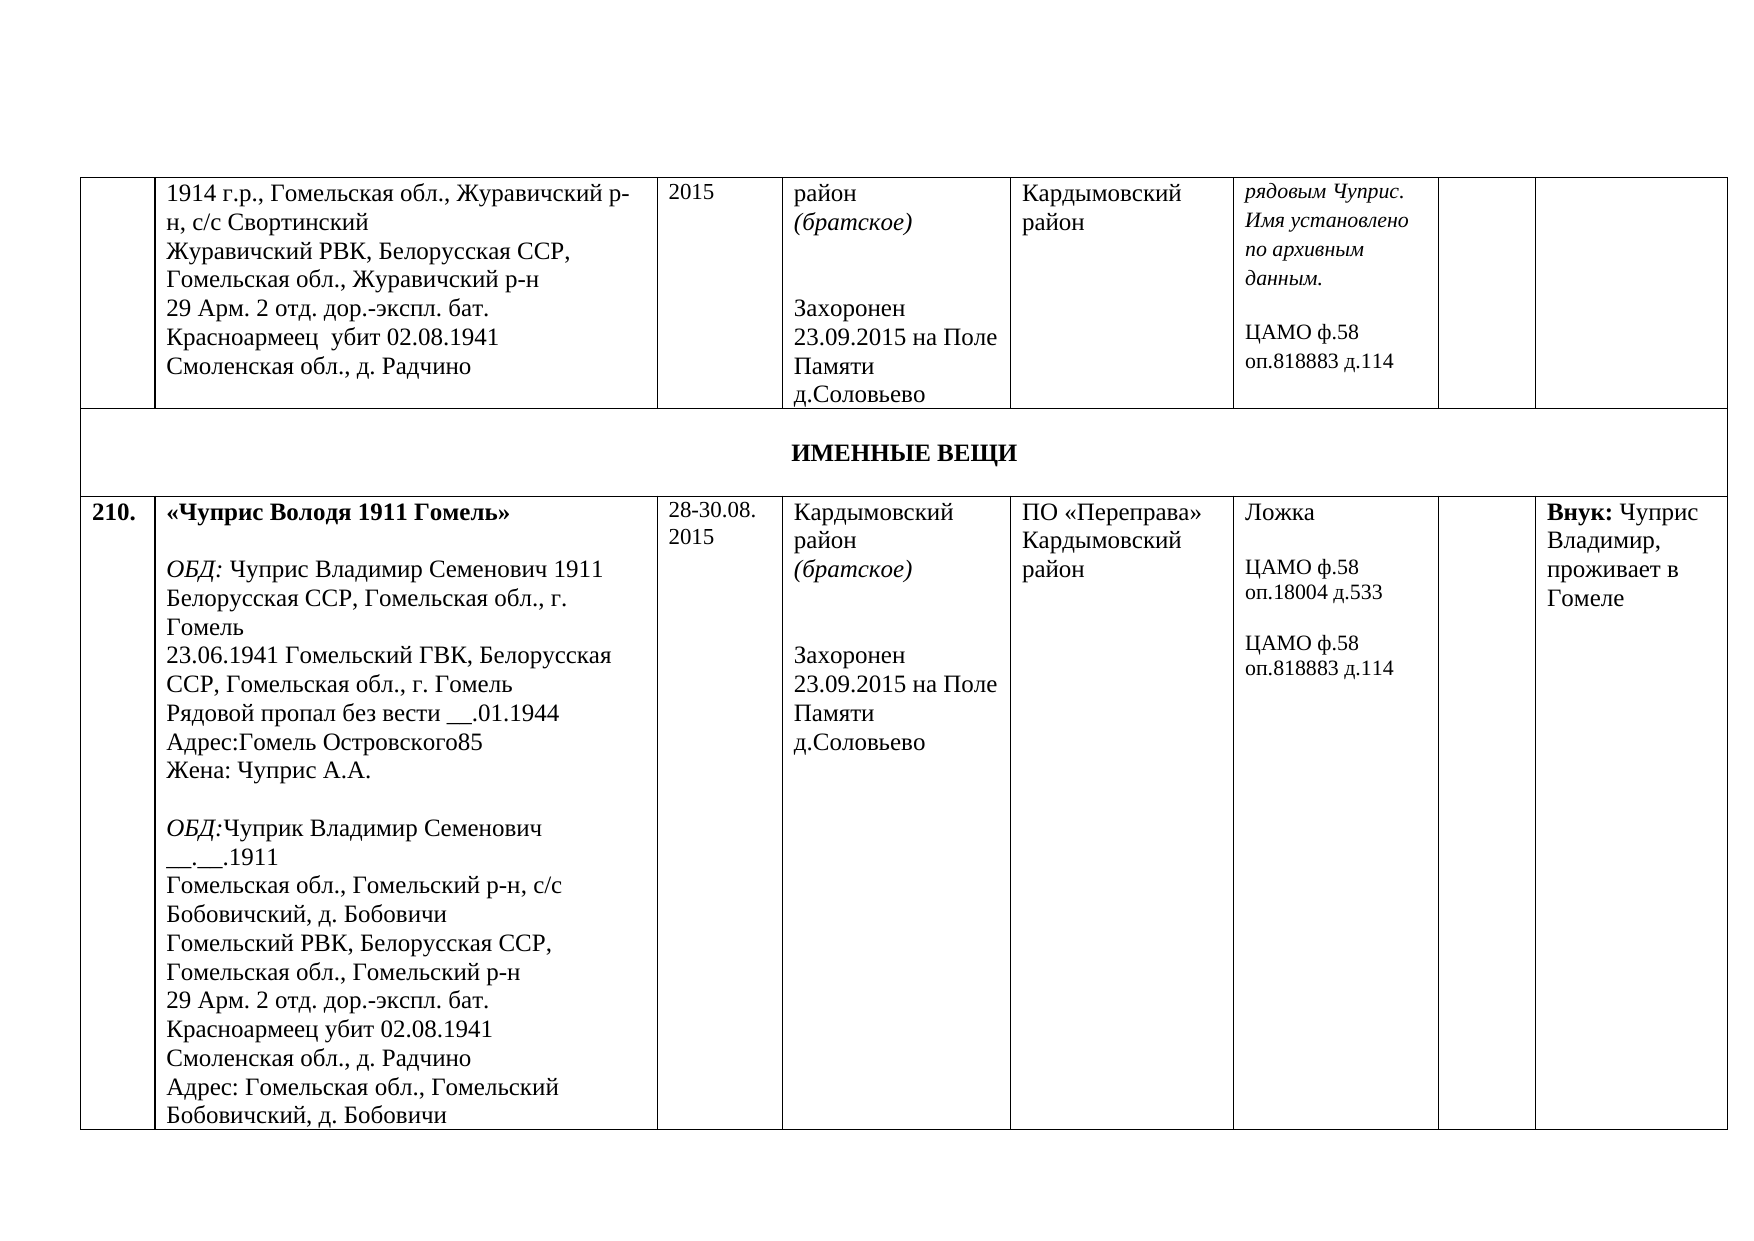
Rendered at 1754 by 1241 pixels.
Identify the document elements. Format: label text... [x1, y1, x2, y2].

table_cell [1536, 178, 1727, 408]
table_cell [81, 178, 154, 408]
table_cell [1234, 497, 1438, 1129]
table_cell 28-30.08. 2015 [658, 497, 782, 1129]
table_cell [156, 497, 657, 1129]
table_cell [156, 178, 657, 408]
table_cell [1011, 497, 1233, 1129]
table_cell [1439, 497, 1535, 1129]
table_cell 28-30.08. 2015 [658, 178, 782, 408]
table_cell [81, 497, 154, 1129]
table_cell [1234, 178, 1438, 408]
table_cell ИМЕННЫЕ ВЕЩИ [81, 409, 1727, 496]
table_cell [1439, 178, 1535, 408]
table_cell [783, 178, 1010, 408]
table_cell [783, 497, 1010, 1129]
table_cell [1536, 497, 1727, 1129]
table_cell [1011, 178, 1233, 408]
